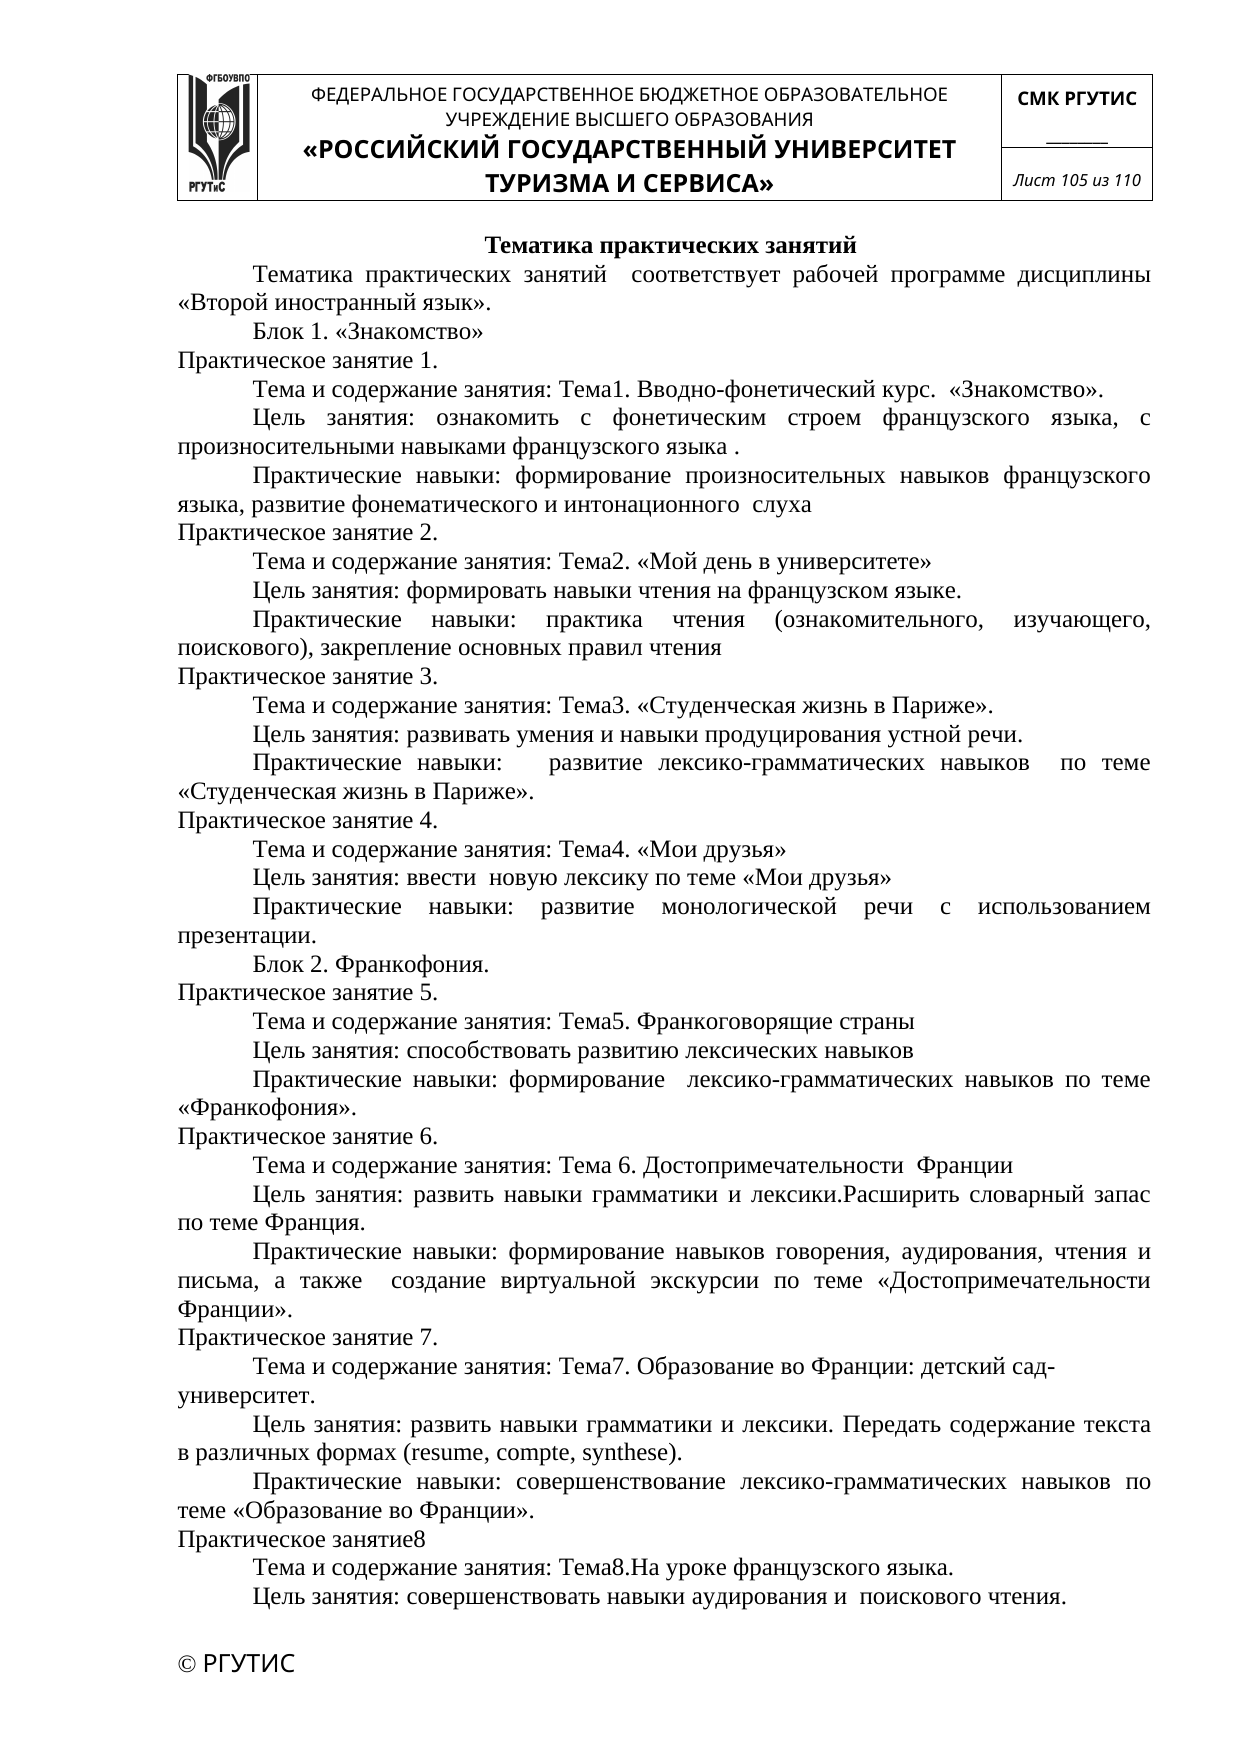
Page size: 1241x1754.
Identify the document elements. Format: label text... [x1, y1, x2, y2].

text Практическое занятие 1. [177, 345, 1152, 374]
text Практическое занятие 4. [177, 805, 1152, 834]
text Тема и содержание занятия: Тема7. Образование во Франции: детский сад-университет. [177, 1351, 1152, 1409]
subtitle Тематика практических занятий [177, 230, 1152, 259]
text Цель занятия: ознакомить с фонетическим строем французского языка, с произносительными навыками французского языка . [177, 402, 1152, 460]
text Практическое занятие 7. [177, 1322, 1152, 1351]
text Тема и содержание занятия: Тема1. Вводно-фонетический курс. «Знакомство». [177, 374, 1152, 402]
text Тема и содержание занятия: Тема2. «Мой день в университете» [177, 546, 1152, 575]
text Практическое занятие 2. [177, 517, 1152, 546]
text Практическое занятие 5. [177, 977, 1152, 1006]
text Практические навыки: формирование произносительных навыков французского языка, развитие фонематического и интонационного слуха [177, 460, 1152, 517]
text Тема и содержание занятия: Тема4. «Мои друзья» [177, 834, 1152, 862]
text Цель занятия: развить навыки грамматики и лексики. Передать содержание текста в различных формах (resume, compte, synthese). [177, 1409, 1152, 1466]
text Практические навыки: развитие монологической речи с использованием презентации. [177, 891, 1152, 949]
text Блок 2. Франкофония. [177, 949, 1152, 977]
text Тема и содержание занятия: Тема8.На уроке французского языка. [177, 1552, 1152, 1581]
text Практическое занятие 6. [177, 1121, 1152, 1150]
text Цель занятия: развивать умения и навыки продуцирования устной речи. [177, 719, 1152, 747]
text Практические навыки: формирование навыков говорения, аудирования, чтения и письма, а также создание виртуальной экскурсии по теме «Достопримечательности Франции». [177, 1236, 1152, 1322]
text Практические навыки: развитие лексико-грамматических навыков по теме «Студенческая жизнь в Париже». [177, 747, 1152, 805]
text Цель занятия: ввести новую лексику по теме «Мои друзья» [177, 862, 1152, 891]
text Тема и содержание занятия: Тема 6. Достопримечательности Франции [177, 1150, 1152, 1179]
text Цель занятия: формировать навыки чтения на французском языке. [177, 575, 1152, 604]
text Тема и содержание занятия: Тема3. «Студенческая жизнь в Париже». [177, 690, 1152, 719]
picture [188, 74, 250, 192]
text Практические навыки: совершенствование лексико-грамматических навыков по теме «Образование во Франции». [177, 1466, 1152, 1524]
text Практические навыки: практика чтения (ознакомительного, изучающего, поискового), закрепление основных правил чтения [177, 604, 1152, 661]
text Практическое занятие8 [177, 1524, 1152, 1552]
text Цель занятия: способствовать развитию лексических навыков [177, 1035, 1152, 1064]
text Практические навыки: формирование лексико-грамматических навыков по теме «Франкофония». [177, 1064, 1152, 1121]
text Тематика практических занятий соответствует рабочей программе дисциплины «Второй иностранный язык». [177, 259, 1152, 316]
text Блок 1. «Знакомство» [177, 316, 1152, 345]
text Цель занятия: совершенствовать навыки аудирования и поискового чтения. [177, 1581, 1152, 1610]
text Цель занятия: развить навыки грамматики и лексики.Расширить словарный запас по теме Франция. [177, 1179, 1152, 1236]
text Практическое занятие 3. [177, 661, 1152, 690]
text Тема и содержание занятия: Тема5. Франкоговорящие страны [177, 1006, 1152, 1035]
